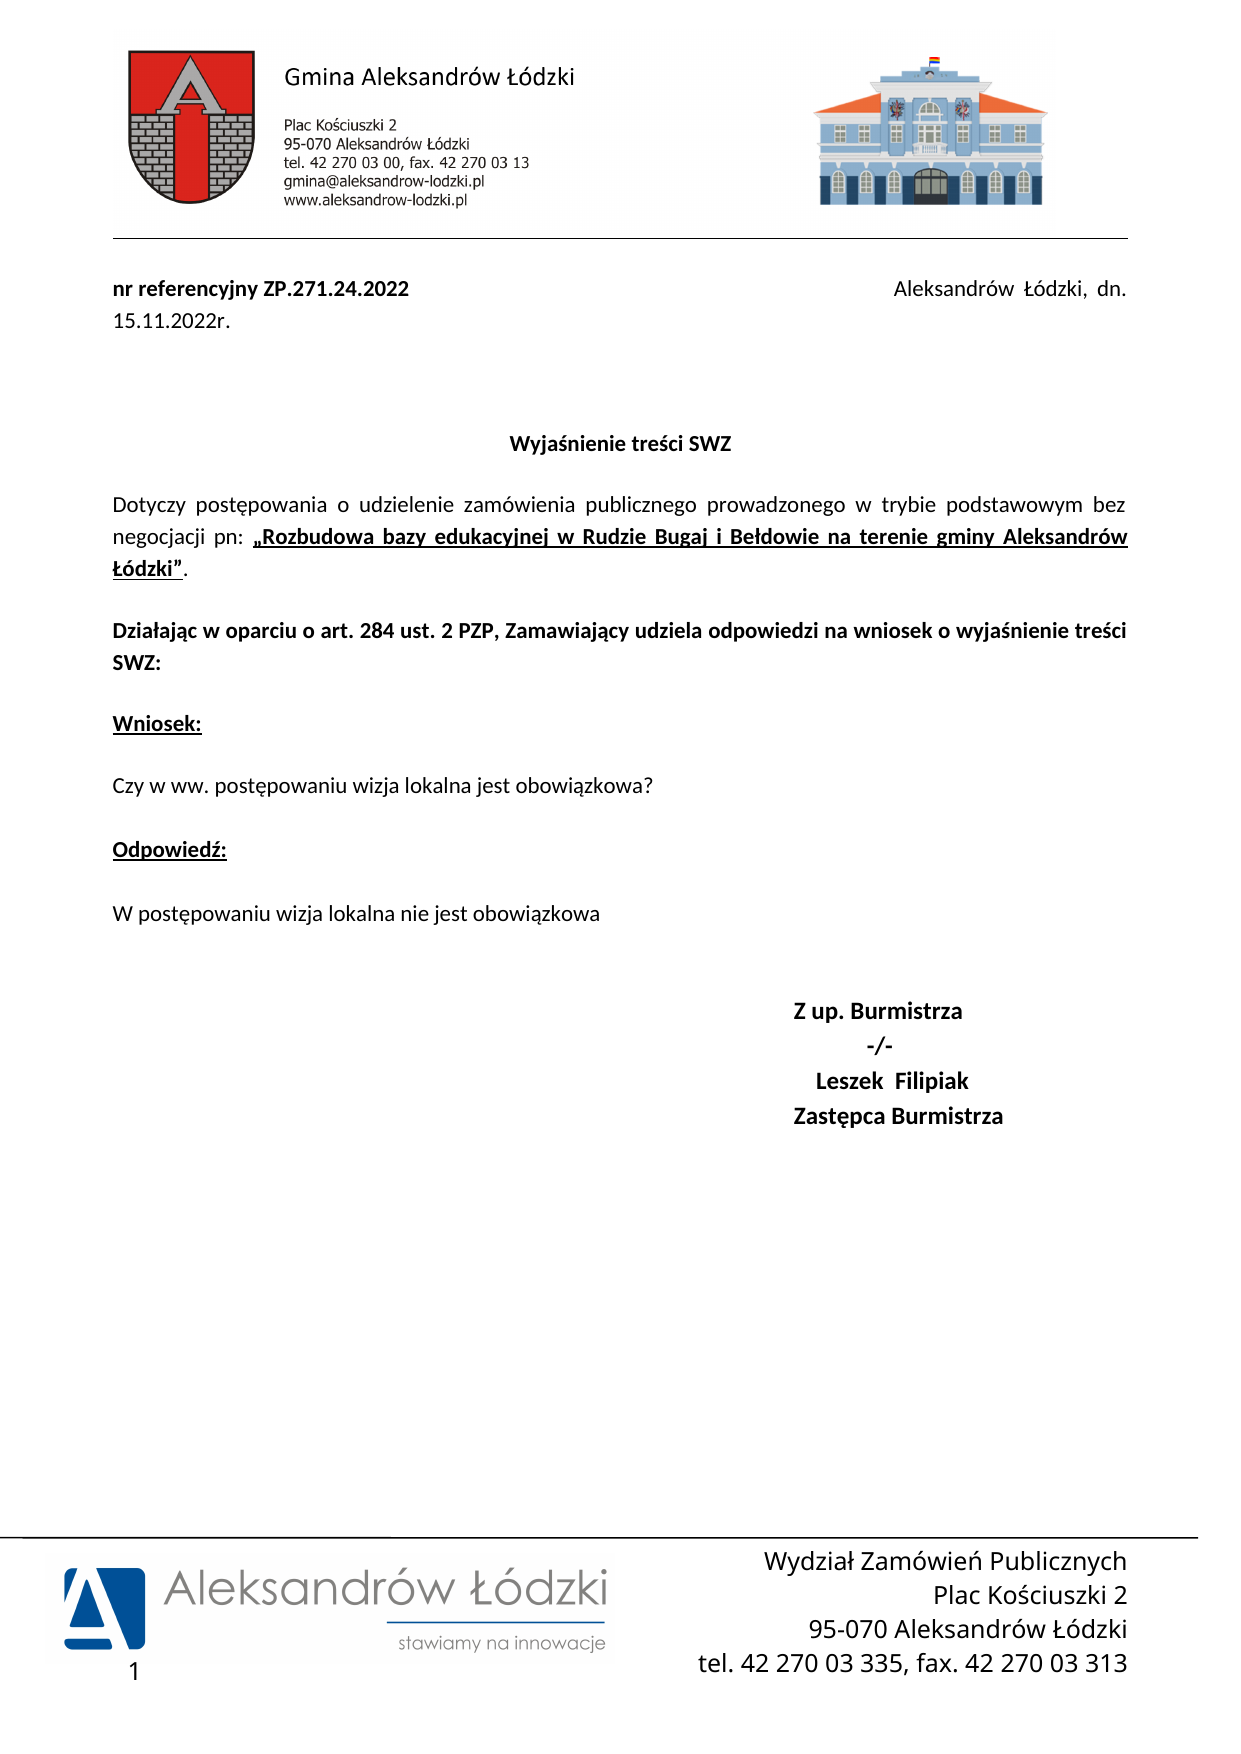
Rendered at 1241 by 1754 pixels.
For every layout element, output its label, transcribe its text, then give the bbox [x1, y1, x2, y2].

text -/- [629, 1030, 1128, 1061]
text Wniosek: [112, 709, 1128, 737]
picture [44, 1553, 615, 1664]
text Działając w oparciu o art. 284 ust. 2 PZP, Zamawiający udziela odpowiedzi na wniosek o wyjaśnienie treści SWZ: [112, 616, 1128, 676]
text Z up. Burmistrza [629, 962, 1128, 1026]
text Czy w ww. postępowaniu wizja lokalna jest obowiązkowa? [112, 771, 1128, 799]
text Dotyczy postępowania o udzielenie zamówienia publicznego prowadzonego w trybie podstawowym bez negocjacji pn: „Rozbudowa bazy edukacyjnej w Rudzie Bugaj i Bełdowie na terenie gminy Aleksandrów Łódzki”. [112, 490, 1128, 582]
text Zastępca Burmistrza [556, 1100, 1128, 1131]
text Leszek Filipiak [629, 1065, 1128, 1096]
text W postępowaniu wizja lokalna nie jest obowiązkowa [112, 899, 1128, 927]
picture [112, 29, 1057, 236]
text Wyjaśnienie treści SWZ [112, 429, 1128, 457]
text Odpowiedź: [112, 835, 1128, 863]
text nr referencyjny ZP.271.24.2022 Aleksandrów Łódzki, dn. 15.11.2022r. [112, 274, 1128, 334]
